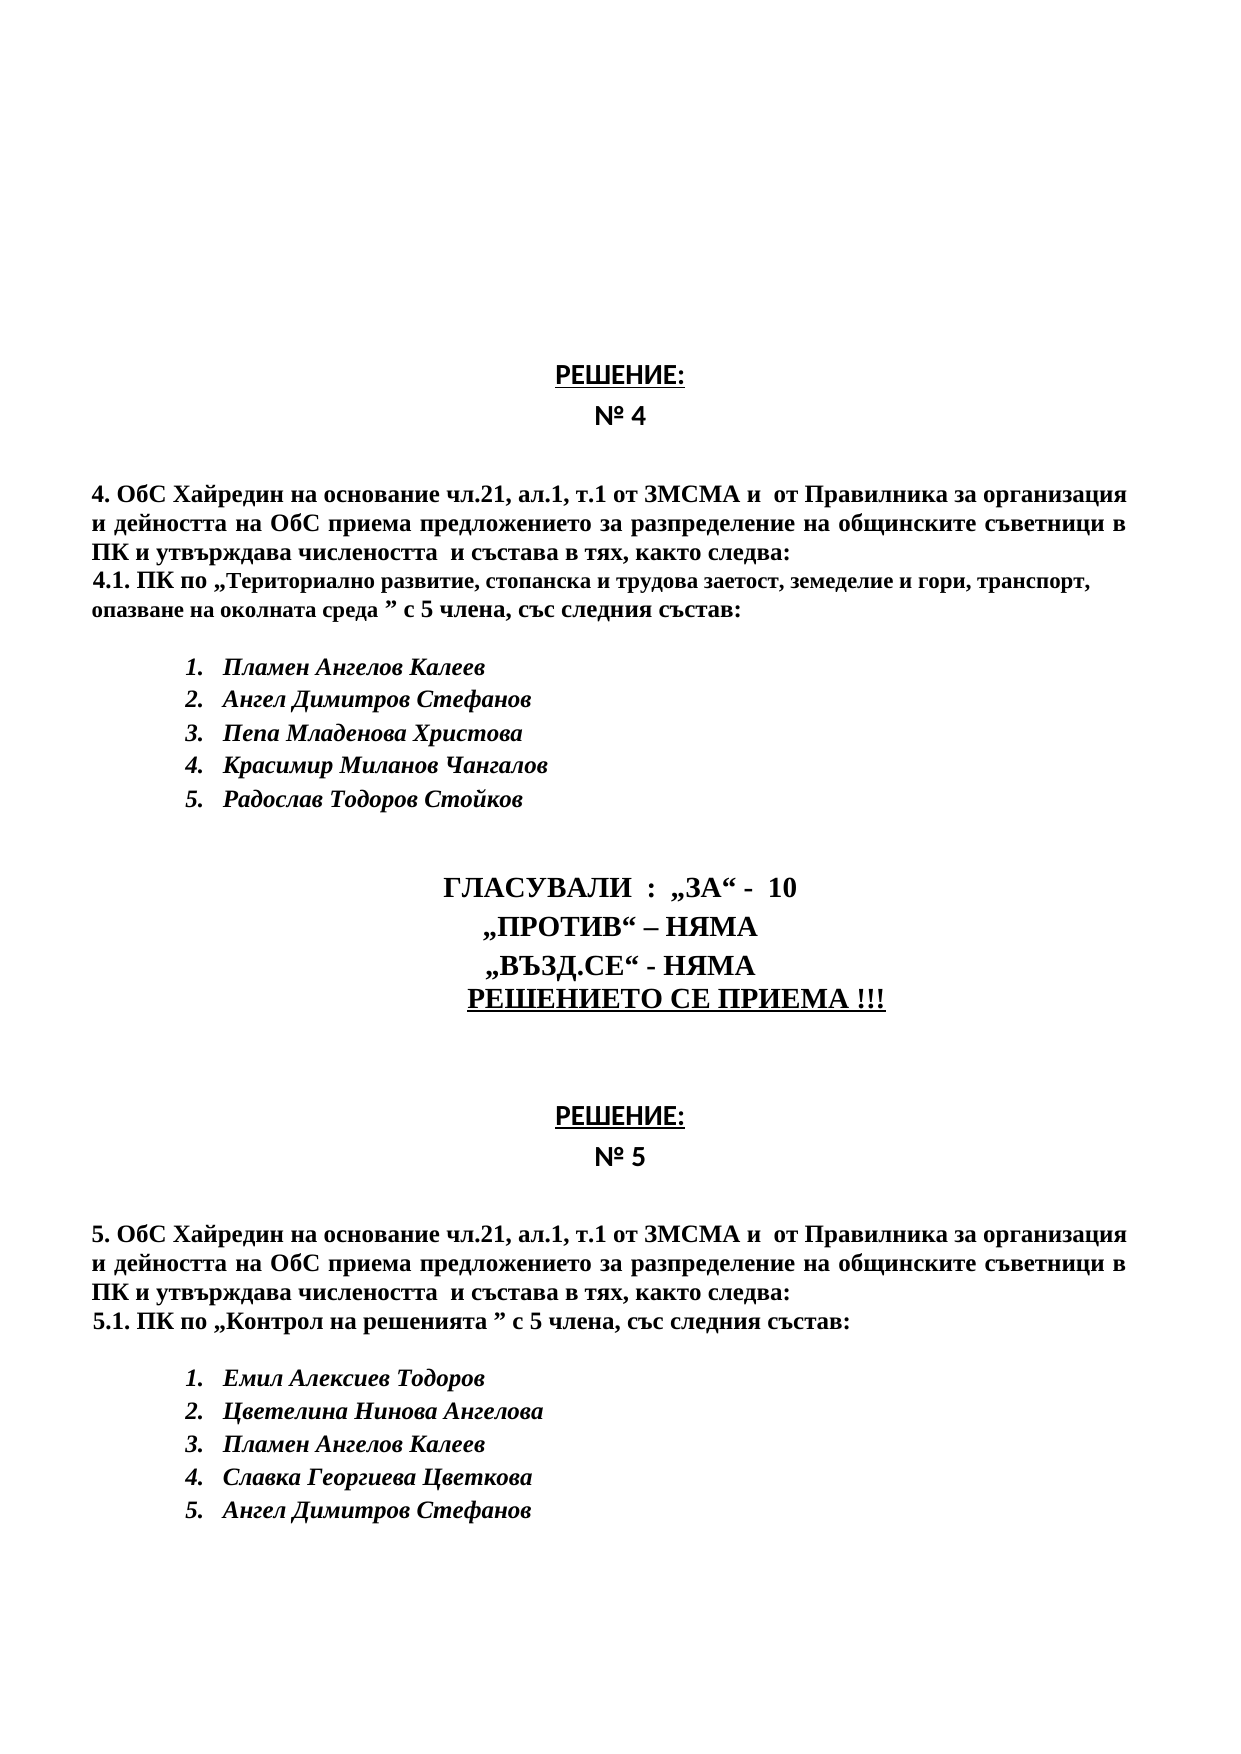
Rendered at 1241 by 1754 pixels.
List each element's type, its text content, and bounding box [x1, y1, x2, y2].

text РЕШЕНИЕ: [148, 1097, 1093, 1132]
text № 4 [148, 397, 1093, 433]
text № 5 [148, 1138, 1093, 1173]
list Цветелина Нинова Ангелова [185, 1396, 1093, 1425]
text 5. ОбС Хайредин на основание чл.21, ал.1, т.1 от ЗМСМА и от Правилника за организация и дейността на ОбС приема предложението за разпределение на общинските съветници в ПК и утвърждава числеността и състава в тях, както следва: [91, 1219, 1128, 1306]
list Славка Георгиева Цветкова [185, 1462, 1093, 1491]
list Пламен Ангелов Калеев [185, 1429, 1093, 1458]
text РЕШЕНИЕ: [148, 356, 1093, 392]
list Радослав Тодоров Стойков [185, 784, 1093, 812]
list Пепа Младенова Христова [185, 718, 1093, 746]
text РЕШЕНИЕТО СЕ ПРИЕМА !!! [260, 981, 1093, 1015]
list Пламен Ангелов Калеев [185, 652, 1093, 680]
list Емил Алексиев Тодоров [185, 1363, 1093, 1392]
text 4. ОбС Хайредин на основание чл.21, ал.1, т.1 от ЗМСМА и от Правилника за организация и дейността на ОбС приема предложението за разпределение на общинските съветници в ПК и утвърждава числеността и състава в тях, както следва: [91, 479, 1128, 565]
text ГЛАСУВАЛИ : „ЗА“ - 10 [148, 871, 1093, 904]
list Красимир Миланов Чангалов [185, 751, 1093, 779]
list Ангел Димитров Стефанов [185, 1495, 1093, 1524]
text „ВЪЗД.СЕ“ - НЯМА [148, 948, 1093, 981]
text 5.1. ПК по „Контрол на решенията ” с 5 члена, със следния състав: [91, 1306, 1160, 1334]
text 4.1. ПК по „Териториално развитие, стопанска и трудова заетост, земеделие и гори, транспорт, опазване на околната среда ” с 5 члена, със следния състав: [91, 565, 1160, 623]
list Ангел Димитров Стефанов [185, 684, 1093, 713]
text „ПРОТИВ“ – НЯМА [148, 909, 1093, 943]
